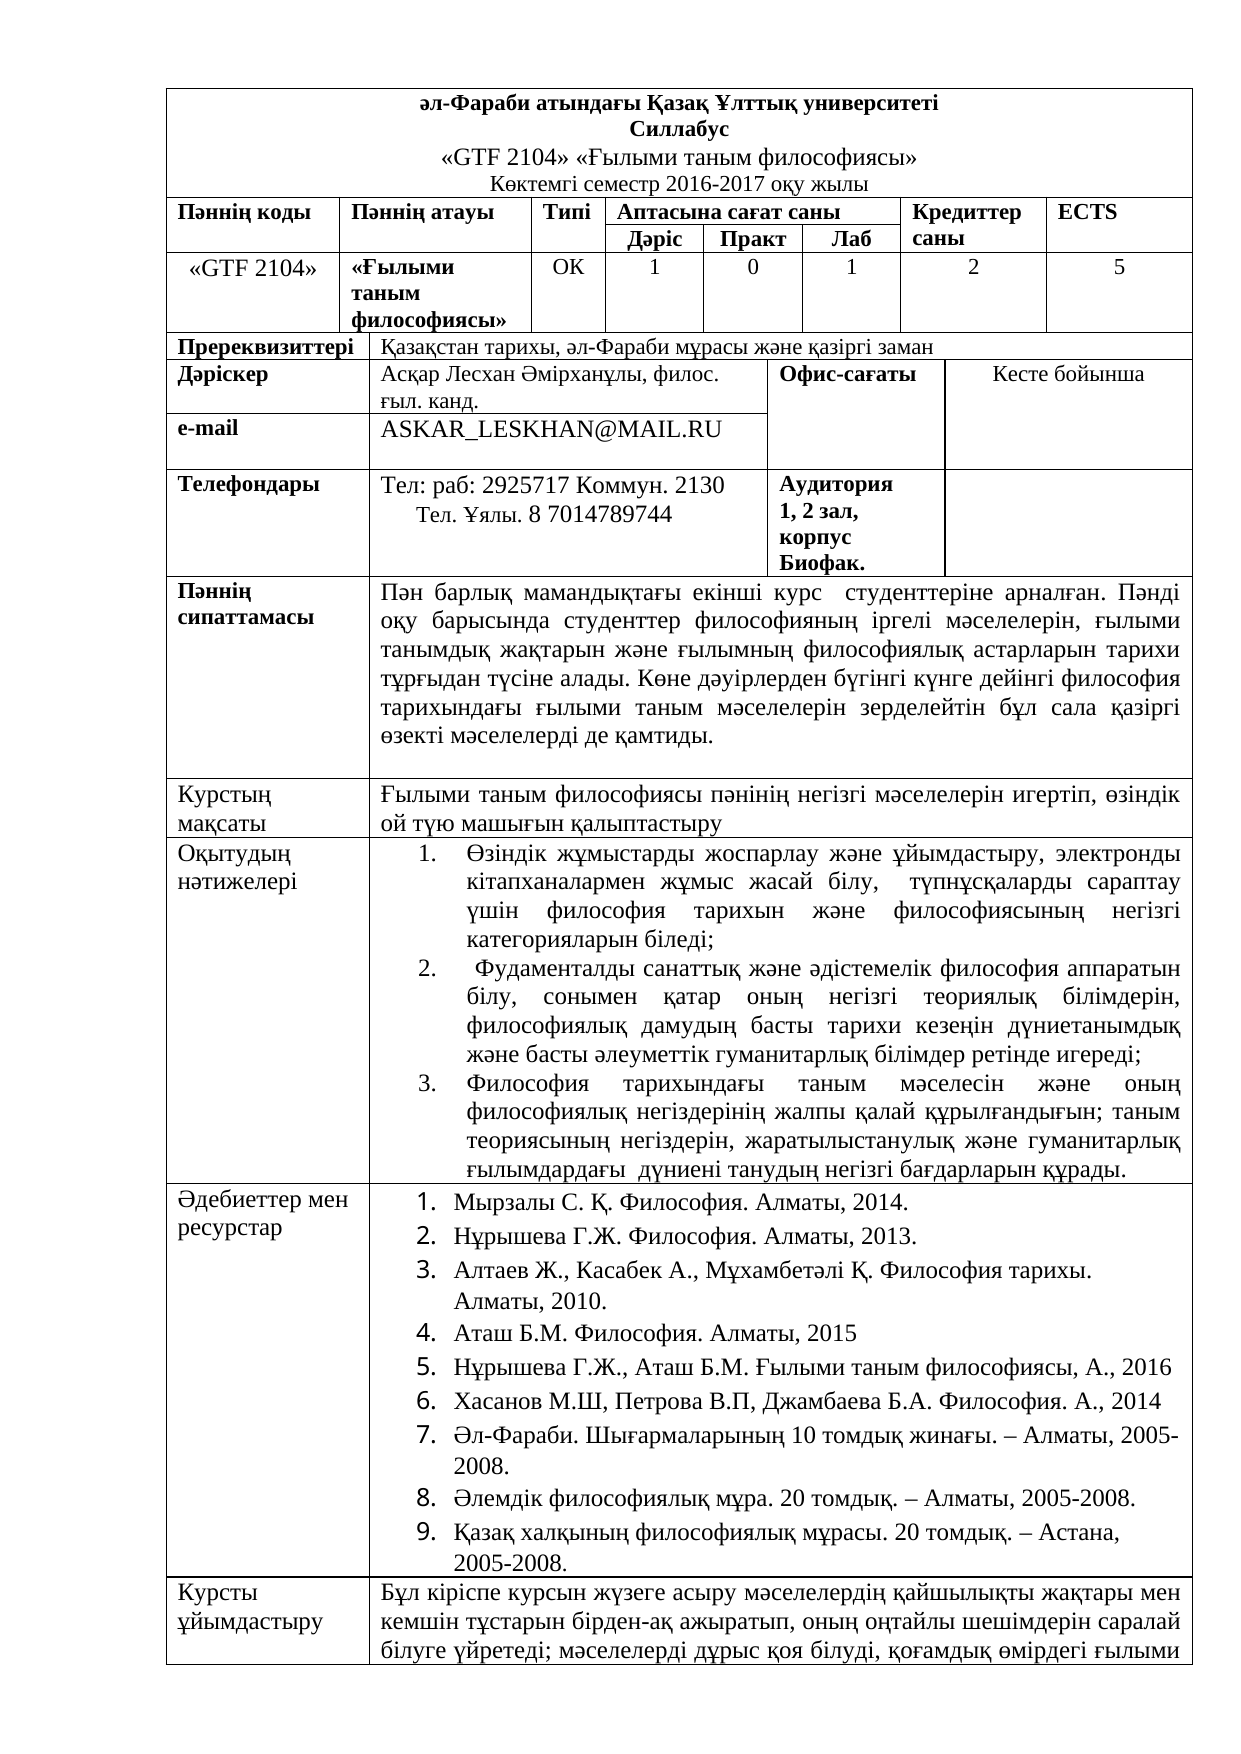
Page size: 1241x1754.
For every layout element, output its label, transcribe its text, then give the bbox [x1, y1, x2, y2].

table_cell ECTS [1047, 198, 1192, 252]
table_cell «GTF 2104» [167, 253, 339, 332]
table_cell 5 [1047, 253, 1192, 332]
table_cell Дәріскер [167, 360, 369, 413]
table_cell Дәріс [606, 225, 703, 252]
table_cell 1 [803, 253, 900, 332]
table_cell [370, 1578, 1192, 1664]
table_cell Асқар Лесхан Әмірханұлы, филос. ғыл. канд. [370, 360, 767, 413]
table_cell Кредиттер саны [901, 198, 1046, 252]
table_cell Курстың мақсаты [167, 779, 369, 837]
table_cell 1 [606, 253, 703, 332]
table_cell Типі [532, 198, 605, 252]
table_cell Тел: раб: 2925717 Коммун. 2130 Тел. Ұялы. 8 7014789744 [370, 470, 767, 576]
table_cell Офис-сағаты [768, 360, 944, 469]
table_cell Лаб [803, 225, 900, 252]
table_cell Пәннің атауы [340, 198, 531, 252]
table_cell Мырзалы С. Қ. Философия. Алматы, 2014. Нұрышева Г.Ж. Философия. Алматы, 2013. Алтаев Ж., Касабек А., Мұхамбетәлі Қ. Философия тарихы. Алматы, 2010. Аташ Б.М. Философия. Алматы, 2015 Нұрышева Г.Ж., Аташ Б.М. Ғылыми таным философиясы, А., 2016 Хасанов М.Ш, Петрова В.П, Джамбаева Б.А. Философия. А., 2014 Әл-Фараби. Шығармаларының 10 томдық жинағы. – Алматы, 2005-2008. Әлемдік философиялық мұра. 20 томдық. – Алматы, 2005-2008. Қазақ халқының философиялық мұрасы. 20 томдық. – Астана, 2005-2008. [370, 1184, 1192, 1576]
table_cell [946, 470, 1192, 576]
table_cell Телефондары [167, 470, 369, 576]
table_cell Аптасына сағат саны [606, 198, 900, 224]
table_cell Пәннің коды [167, 198, 339, 252]
table_header әл-Фараби атындағы Қазақ Ұлттық университеті Силлабус «GTF 2104» «Ғылыми таным философиясы» Көктемгі семестр 2016-2017 оқу жылы [167, 89, 1192, 197]
table_cell Практ [704, 225, 802, 252]
table_cell Курсты ұйымдастыру [167, 1578, 369, 1664]
table_cell ASKAR_LESKHAN@MAIL.RU [370, 414, 767, 469]
table_cell Кесте бойынша [946, 360, 1192, 469]
table_cell 2 [901, 253, 1046, 332]
table_cell Оқытудың нәтижелері [167, 838, 369, 1183]
table_cell Аудитория 1, 2 зал, корпус Биофак. [768, 470, 944, 576]
table_cell 0 [704, 253, 802, 332]
table_cell Әдебиеттер мен ресурстар [167, 1184, 369, 1576]
table_cell e-mail [167, 414, 369, 469]
table_cell Пәннің сипаттамасы [167, 577, 369, 778]
table_cell Пән барлық мамандықтағы екінші курс студенттеріне арналған. Пәнді оқу барысында студенттер философияның іргелі мәселелерін, ғылыми танымдық жақтарын және ғылымның философиялық астарларын тарихи тұрғыдан түсіне алады. Көне дәуірлерден бүгінгі күнге дейінгі философия тарихындағы ғылыми таным мәселелерін зерделейтін бұл сала қазіргі өзекті мәселелерді де қамтиды. [370, 577, 1192, 778]
table_cell Ғылыми таным философиясы пәнінің негізгі мәселелерін игертіп, өзіндік ой түю машығын қалыптастыру [370, 779, 1192, 837]
table_cell ОК [532, 253, 605, 332]
table_cell Пререквизиттері [167, 333, 369, 359]
table_cell «Ғылыми таным философиясы» [340, 253, 531, 332]
table_cell Қазақстан тарихы, әл-Фараби мұрасы және қазіргі заман [370, 333, 1192, 359]
table_cell Өзіндік жұмыстарды жоспарлау және ұйымдастыру, электронды кітапханалармен жұмыс жасай білу, түпнұсқаларды сараптау үшін философия тарихын және философиясының негізгі категорияларын біледі; Фудаменталды санаттық және әдістемелік философия аппаратын білу, сонымен қатар оның негізгі теориялық білімдерін, философиялық дамудың басты тарихи кезеңін дүниетанымдық және басты әлеуметтік гуманитарлық білімдер ретінде игереді; Философия тарихындағы таным мәселесін және оның философиялық негіздерінің жалпы қалай құрылғандығын; таным теориясының негіздерін, жаратылыстанулық және гуманитарлық ғылымдардағы дүниені танудың негізгі бағдарларын құрады. [370, 838, 1192, 1183]
